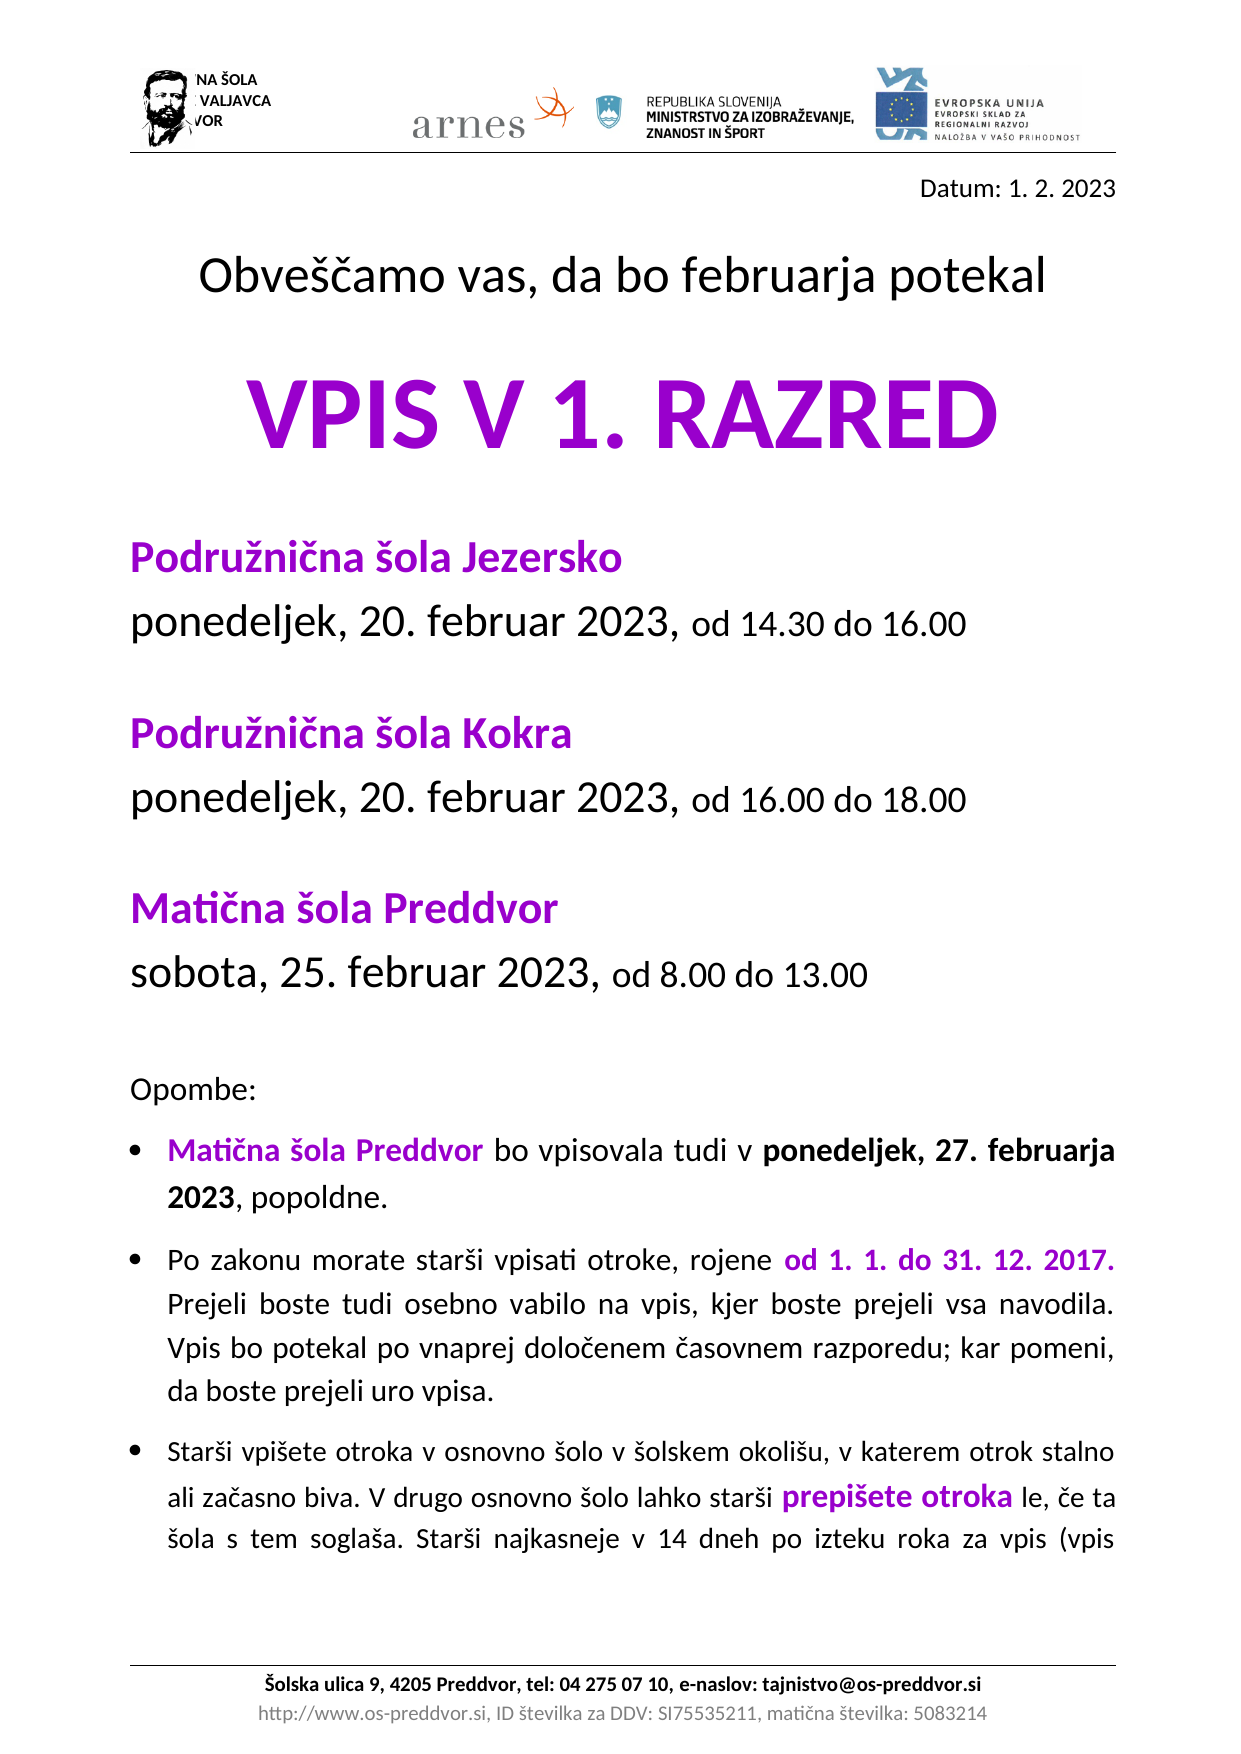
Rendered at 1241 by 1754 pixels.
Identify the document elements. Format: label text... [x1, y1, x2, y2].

picture [140, 68, 196, 149]
text sobota, 25. februar 2023, od 8.00 do 13.00 [130, 943, 1116, 999]
picture [388, 62, 1093, 151]
text Opombe: [130, 1068, 1116, 1109]
text Datum: 1. 2. 2023 [130, 171, 1116, 204]
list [129, 1433, 1116, 1556]
list Matična šola Preddvor bo vpisovala tudi v ponedeljek, 27. februarja 2023, popoldne. [129, 1129, 1116, 1217]
text ponedeljek, 20. februar 2023, od 14.30 do 16.00 [130, 592, 1116, 648]
list Po zakonu morate starši vpisati otroke, rojene od 1. 1. do 31. 12. 2017. Prejeli boste tudi osebno vabilo na vpis, kjer boste prejeli vsa navodila. Vpis bo potekal po vnaprej določenem časovnem razporedu; kar pomeni, da boste prejeli uro vpisa. [129, 1240, 1116, 1410]
text VPIS V 1. RAZRED [130, 347, 1116, 474]
text Matična šola Preddvor [130, 878, 1116, 934]
text Obveščamo vas, da bo februarja potekal [130, 242, 1116, 305]
text ponedeljek, 20. februar 2023, od 16.00 do 18.00 [130, 768, 1116, 824]
text Podružnična šola Jezersko [130, 528, 1116, 584]
text Podružnična šola Kokra [130, 704, 1116, 760]
